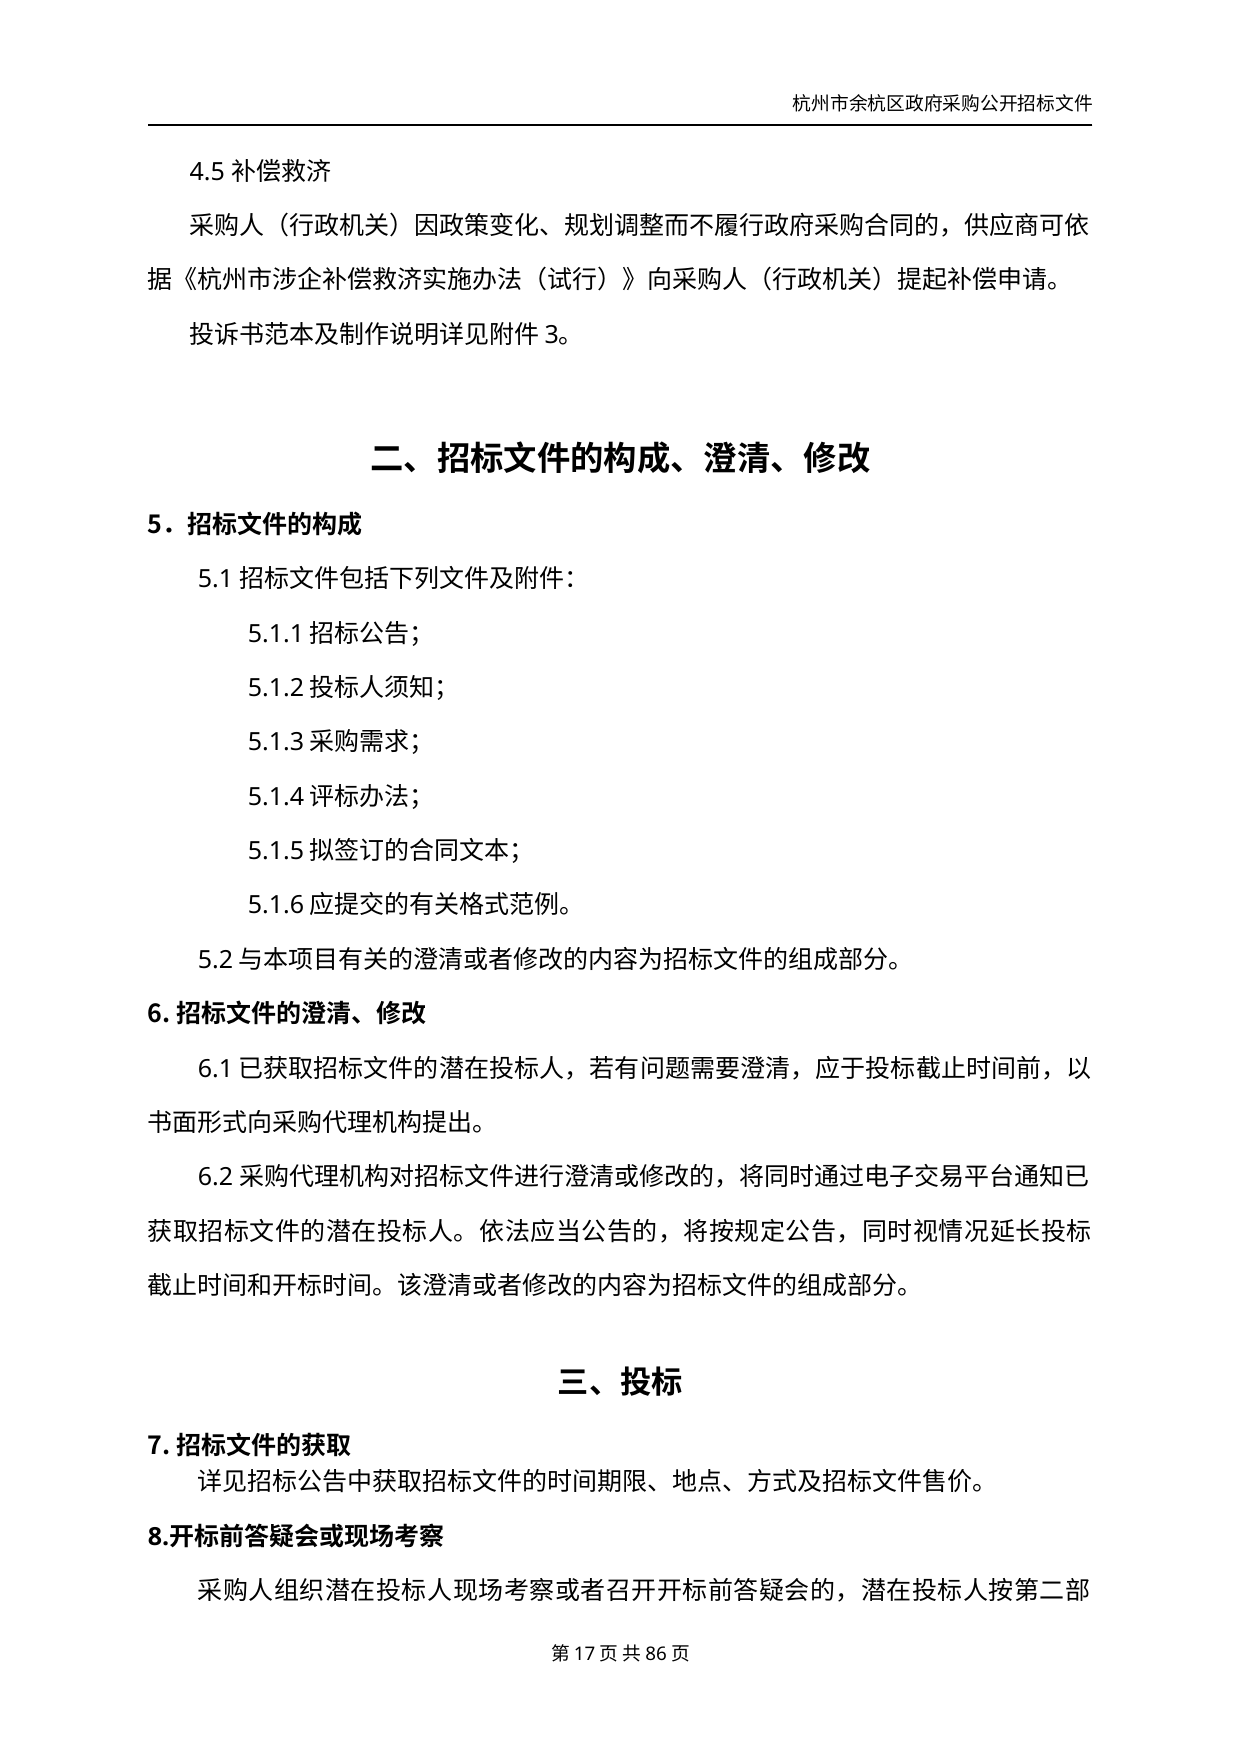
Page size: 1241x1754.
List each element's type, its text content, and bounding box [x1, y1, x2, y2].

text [148, 1570, 1092, 1607]
text 5.1.1招标公告； [148, 613, 1092, 649]
text 5.1.3采购需求； [148, 722, 1092, 758]
text 5.1.6应提交的有关格式范例。 [148, 885, 1092, 921]
text 二、招标文件的构成、澄清、修改 [148, 432, 1092, 480]
text 6.2 采购代理机构对招标文件进行澄清或修改的，将同时通过电子交易平台通知已获取招标文件的潜在投标人。依法应当公告的，将按规定公告，同时视情况延长投标截止时间和开标时间。该澄清或者修改的内容为招标文件的组成部分。 [148, 1157, 1092, 1302]
text 5.1.4评标办法； [148, 776, 1092, 812]
text 4.5 补偿救济 [148, 151, 1092, 187]
text 7. 招标文件的获取 [148, 1425, 1092, 1462]
text 6.1已获取招标文件的潜在投标人，若有问题需要澄清，应于投标截止时间前，以书面形式向采购代理机构提出。 [148, 1048, 1092, 1139]
text 采购人（行政机关）因政策变化、规划调整而不履行政府采购合同的，供应商可依据《杭州市涉企补偿救济实施办法（试行）》向采购人（行政机关）提起补偿申请。 [148, 206, 1092, 296]
text 三、投标 [148, 1358, 1092, 1403]
text 详见招标公告中获取招标文件的时间期限、地点、方式及招标文件售价。 [148, 1462, 1092, 1498]
text 投诉书范本及制作说明详见附件3。 [148, 314, 1092, 351]
text 5.1.5拟签订的合同文本； [148, 831, 1092, 867]
text 5.1 招标文件包括下列文件及附件： [148, 559, 1092, 595]
text 5.1.2投标人须知； [148, 667, 1092, 704]
text 6. 招标文件的澄清、修改 [148, 994, 1092, 1030]
text 8.开标前答疑会或现场考察 [148, 1516, 1092, 1552]
text 5.2与本项目有关的澄清或者修改的内容为招标文件的组成部分。 [148, 939, 1092, 976]
text 5．招标文件的构成 [148, 504, 1092, 541]
